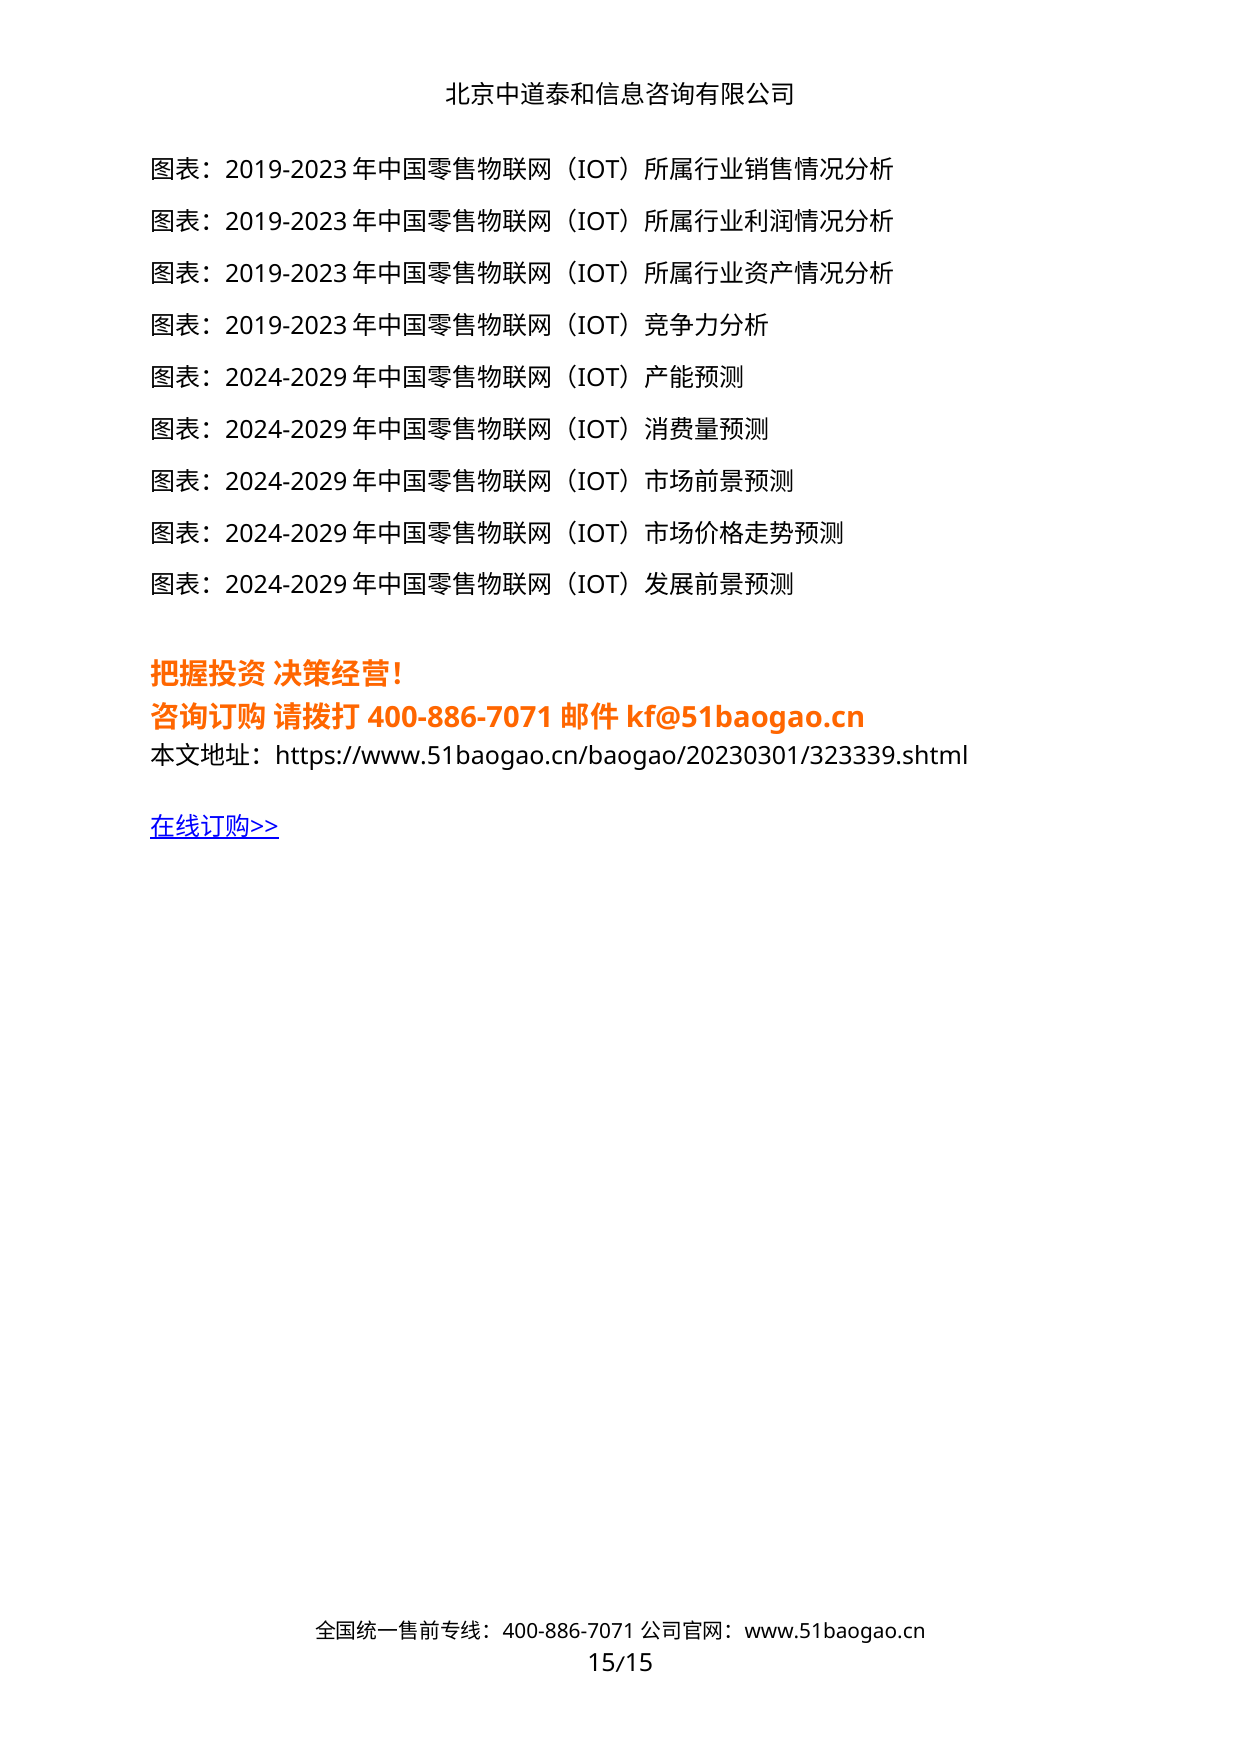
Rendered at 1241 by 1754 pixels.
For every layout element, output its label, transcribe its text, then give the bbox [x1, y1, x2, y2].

text 图表：2024-2029年中国零售物联网（IOT）市场价格走势预测 [150, 513, 1090, 549]
text 图表：2019-2023年中国零售物联网（IOT）所属行业销售情况分析 [150, 150, 1090, 186]
text 图表：2019-2023年中国零售物联网（IOT）竞争力分析 [150, 306, 1090, 342]
text 图表：2024-2029年中国零售物联网（IOT）市场前景预测 [150, 461, 1090, 497]
text 图表：2024-2029年中国零售物联网（IOT）发展前景预测 [150, 565, 1090, 601]
text 在线订购>> [150, 772, 1090, 842]
text 图表：2024-2029年中国零售物联网（IOT）消费量预测 [150, 409, 1090, 446]
text 图表：2024-2029年中国零售物联网（IOT）产能预测 [150, 357, 1090, 394]
text 把握投资 决策经营！咨询订购 请拨打 400-886-7071 邮件 kf@51baogao.cn本文地址：https://www.51baogao.cn/baogao/20230301/323339.shtml [150, 617, 1090, 772]
text 图表：2019-2023年中国零售物联网（IOT）所属行业利润情况分析 [150, 202, 1090, 238]
text 图表：2019-2023年中国零售物联网（IOT）所属行业资产情况分析 [150, 254, 1090, 290]
